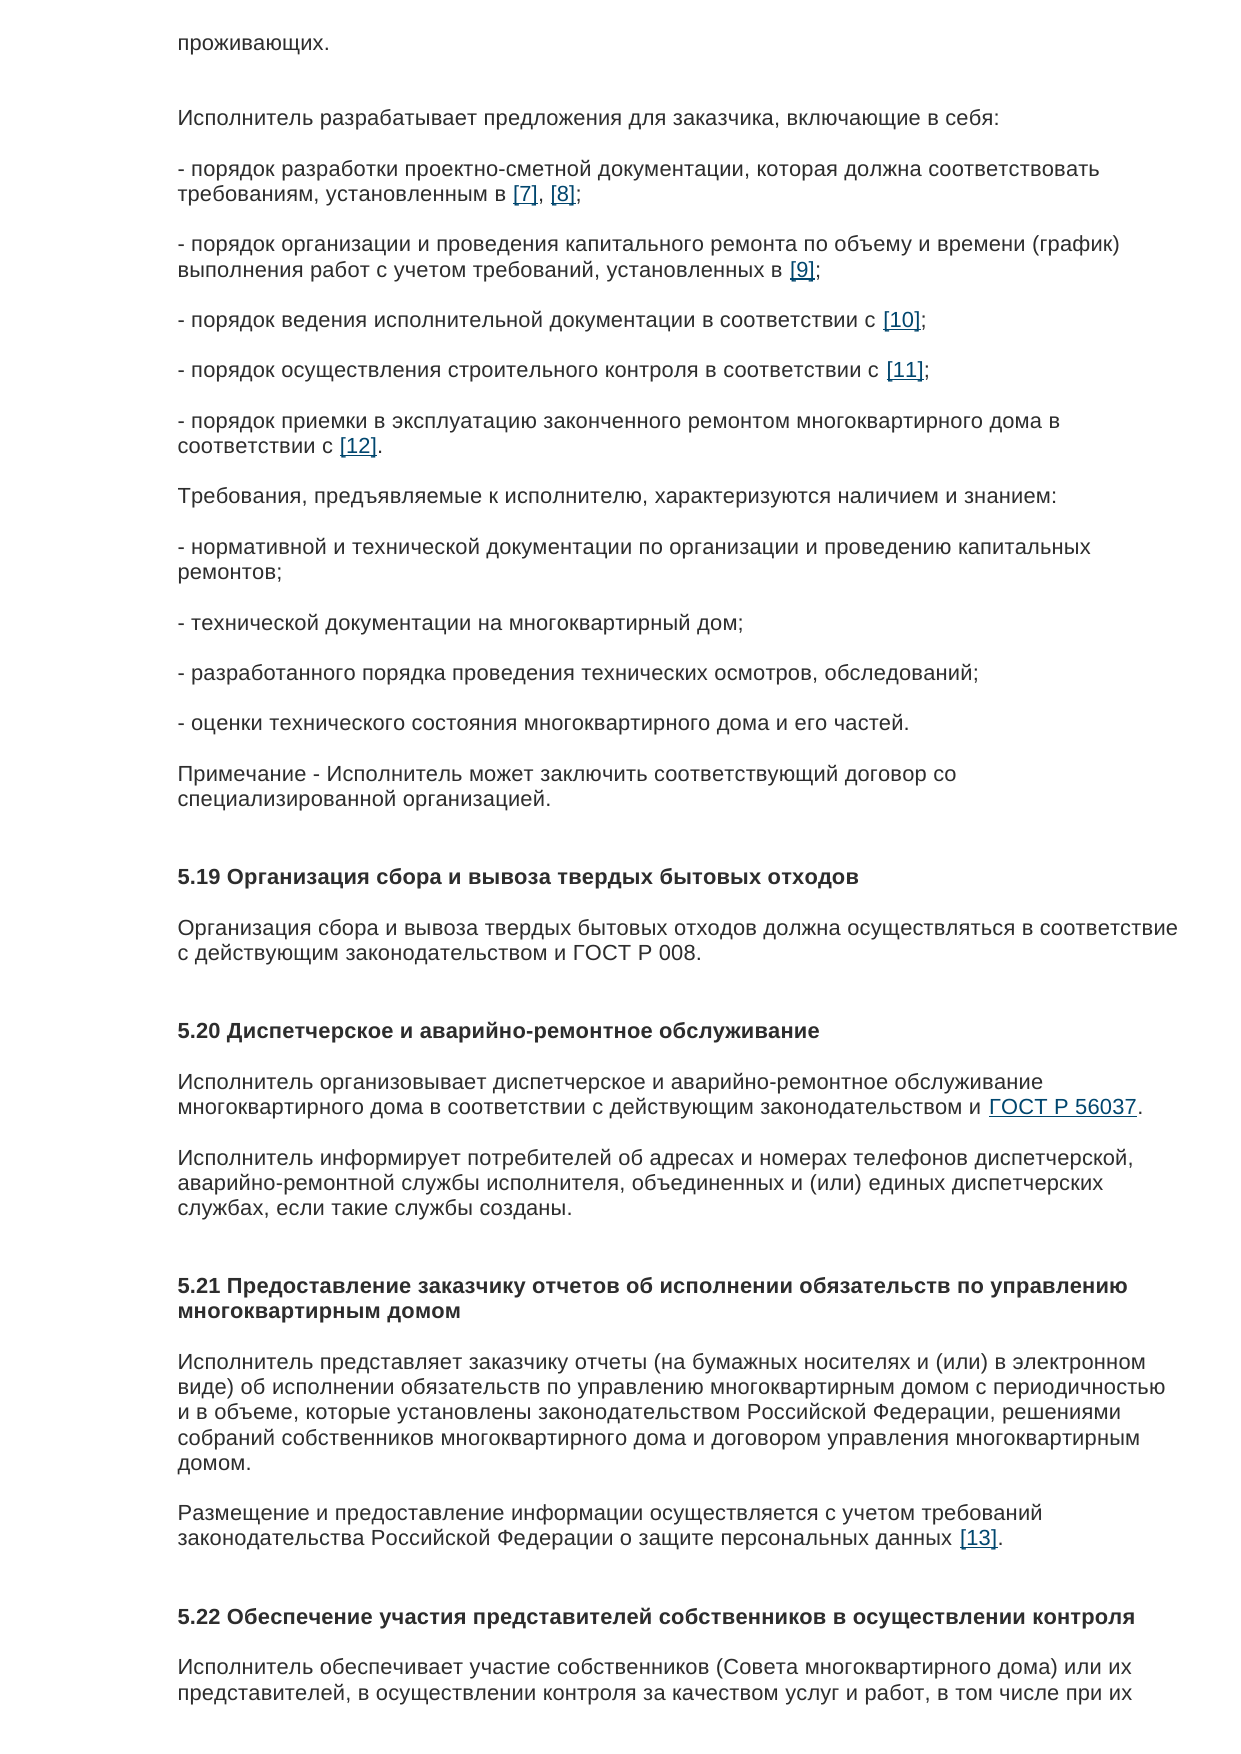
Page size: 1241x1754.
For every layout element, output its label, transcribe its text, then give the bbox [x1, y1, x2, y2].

text 5.19 Организация сбора и вывоза твердых бытовых отходов Организация сбора и вывоза твердых бытовых отходов должна осуществляться в соответствие с действующим законодательством и ГОСТ Р 008. [177, 864, 1181, 1018]
text 5.20 Диспетчерское и аварийно-ремонтное обслуживание Исполнитель организовывает диспетчерское и аварийно-ремонтное обслуживание многоквартирного дома в соответствии с действующим законодательством и ГОСТ Р 56037. Исполнитель информирует потребителей об адресах и номерах телефонов диспетчерской, аварийно-ремонтной службы исполнителя, объединенных и (или) единых диспетчерских службах, если такие службы созданы. [177, 1018, 1181, 1273]
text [177, 1604, 1181, 1704]
text 5.21 Предоставление заказчику отчетов об исполнении обязательств по управлению многоквартирным домом Исполнитель представляет заказчику отчеты (на бумажных носителях и (или) в электронном виде) об исполнении обязательств по управлению многоквартирным домом с периодичностью и в объеме, которые установлены законодательством Российской Федерации, решениями собраний собственников многоквартирного дома и договором управления многоквартирным домом. Размещение и предоставление информации осуществляется с учетом требований законодательства Российской Федерации о защите персональных данных [13]. [177, 1273, 1181, 1604]
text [177, 29, 1181, 864]
